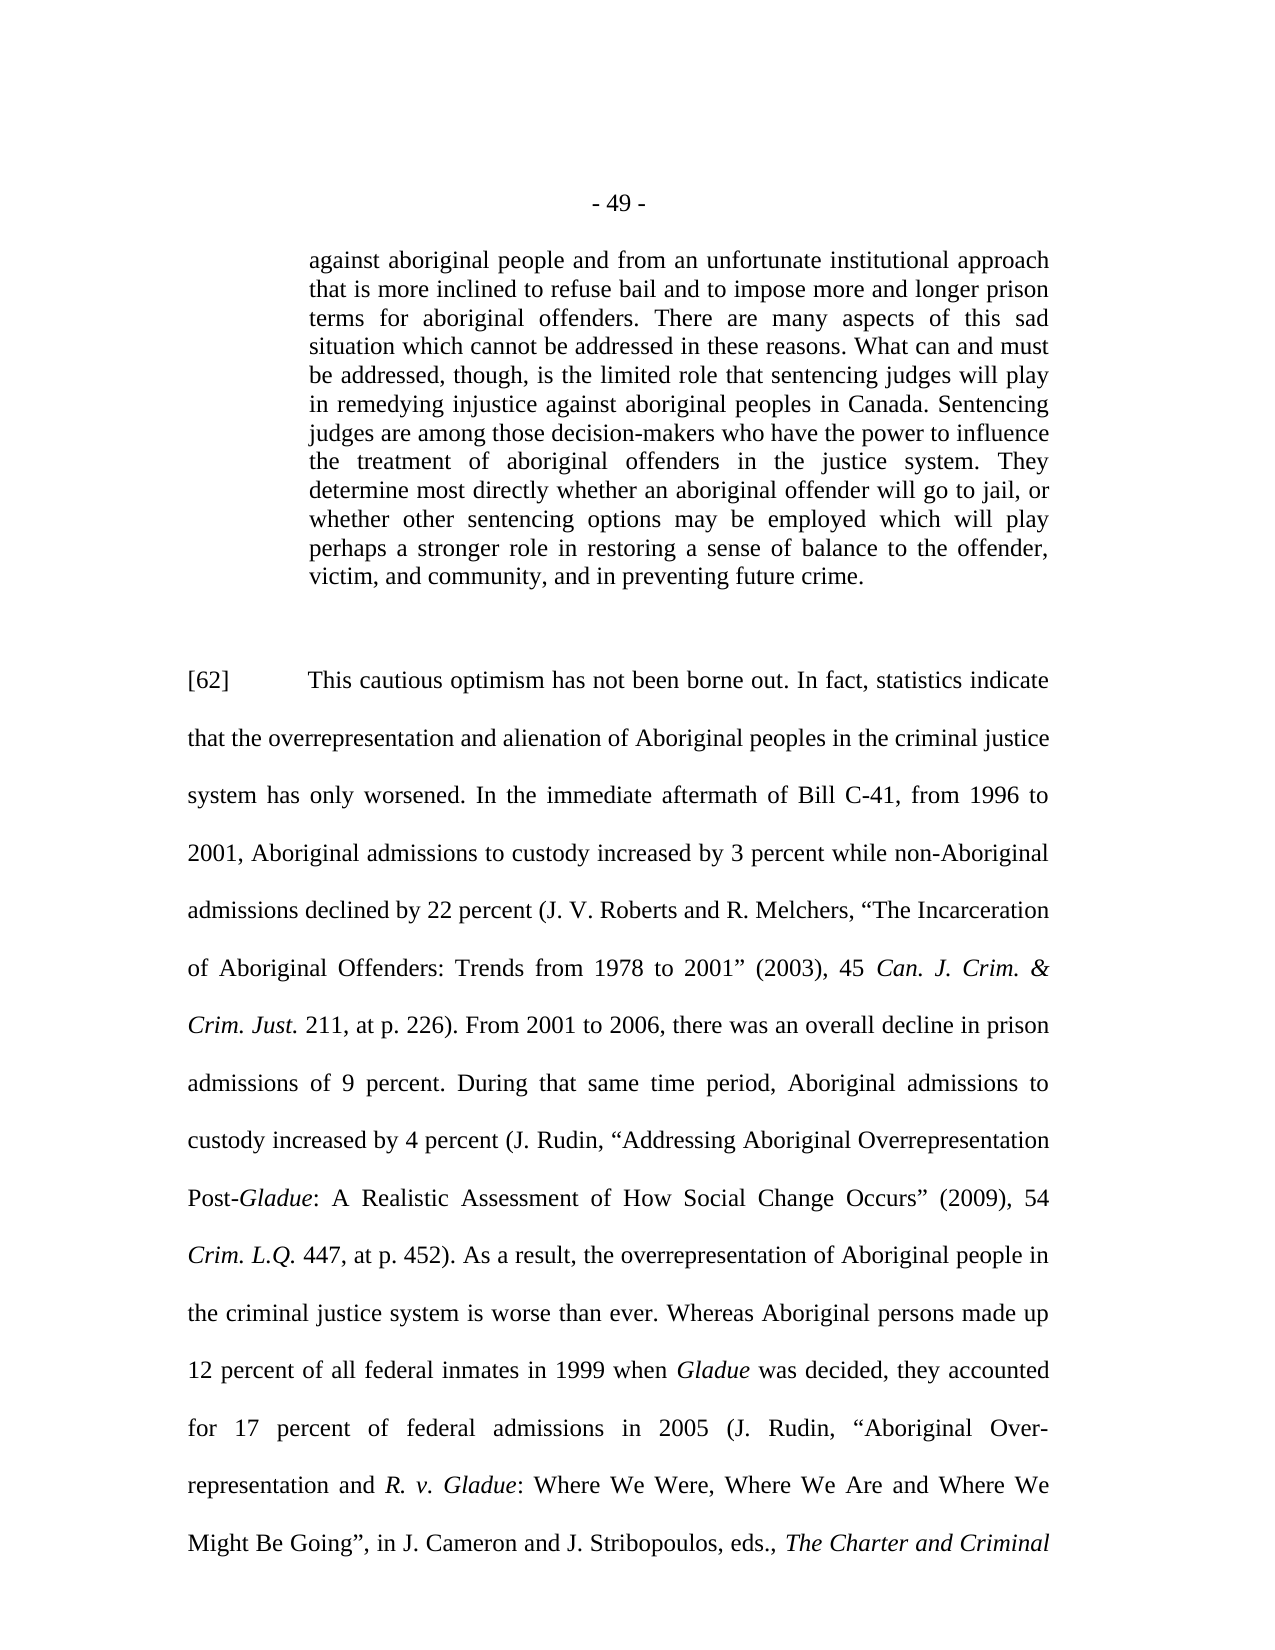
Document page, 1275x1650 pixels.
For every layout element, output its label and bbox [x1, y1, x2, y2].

text [187, 245, 1050, 590]
text [187, 665, 1050, 1556]
